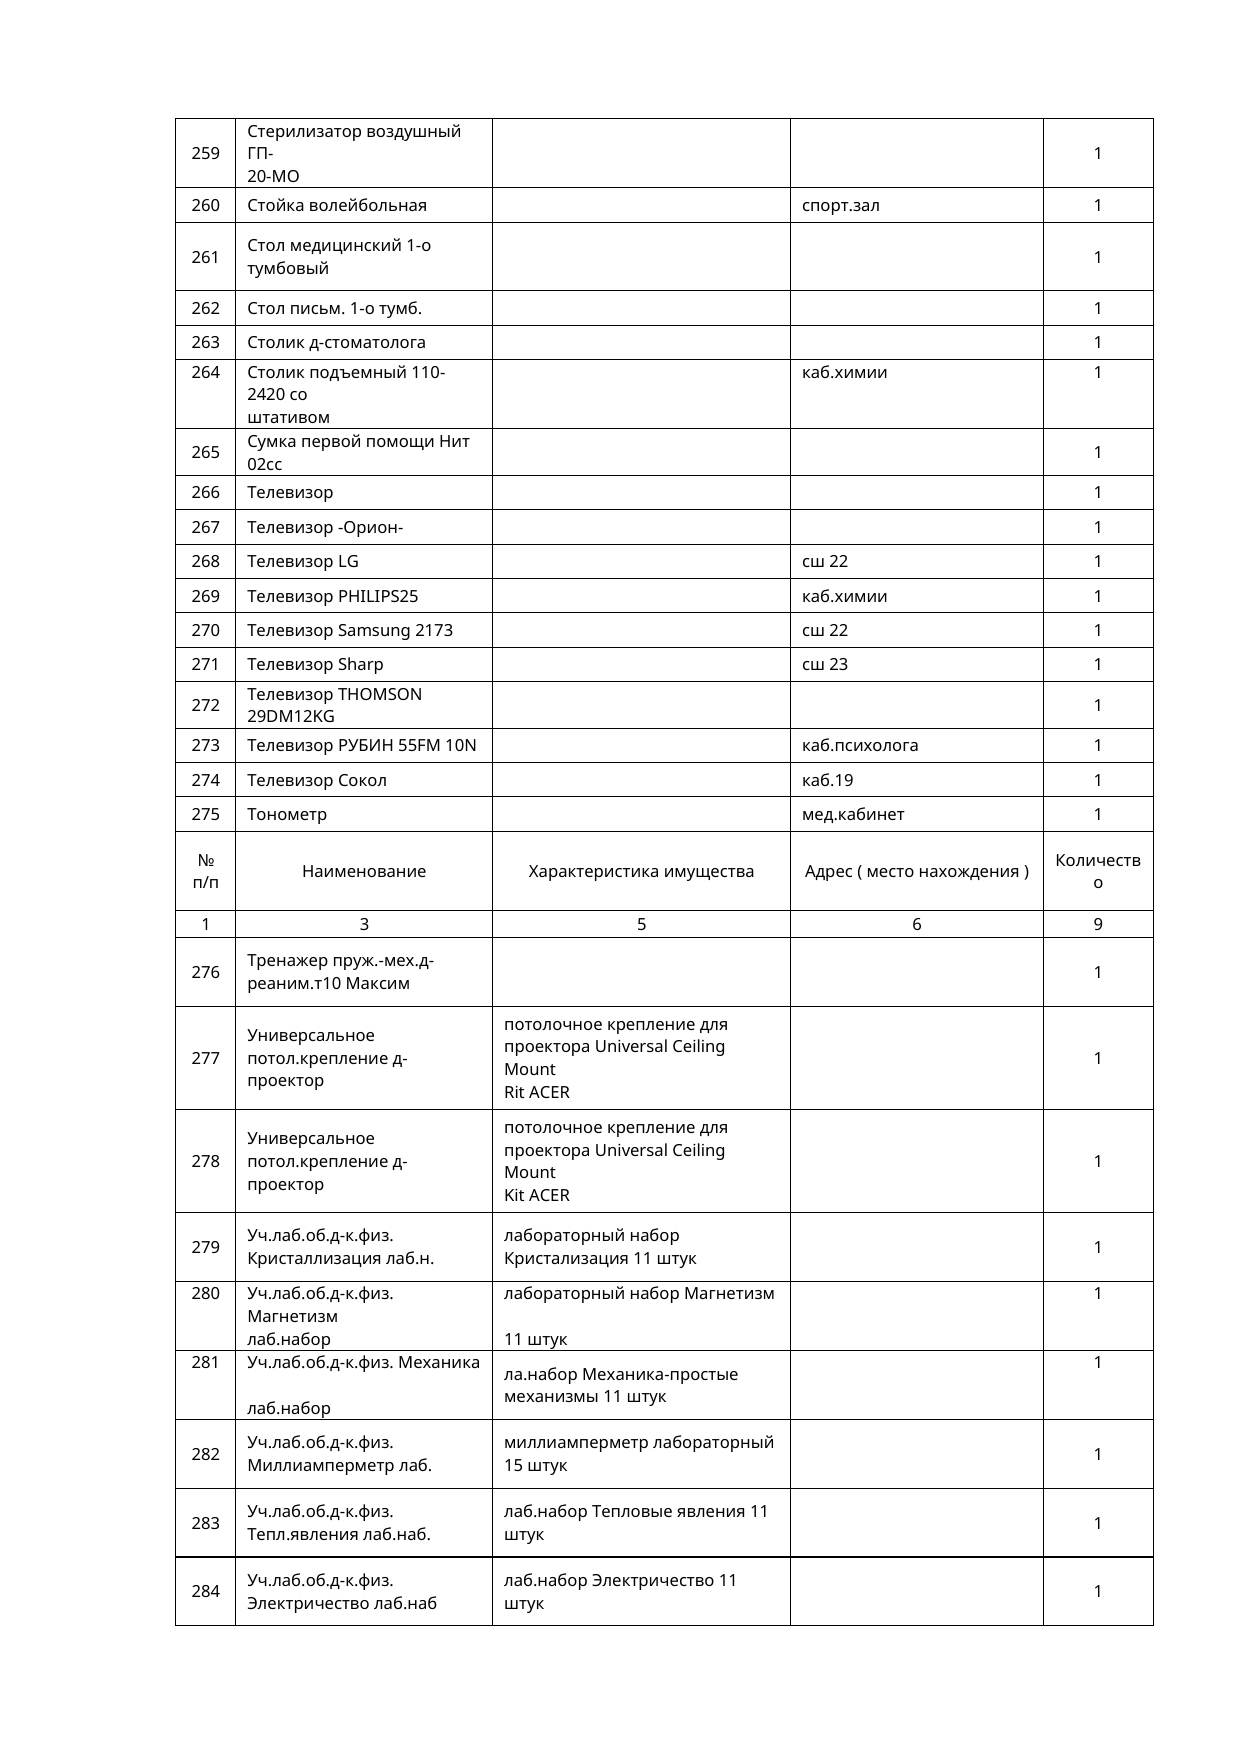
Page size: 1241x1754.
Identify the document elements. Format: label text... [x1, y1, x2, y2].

table_cell [791, 682, 1043, 727]
table_cell [493, 119, 790, 187]
table_cell 1 [1044, 579, 1153, 612]
table_cell 1 [1044, 291, 1153, 325]
table_cell лабораторный набор Магнетизм 11 штук [493, 1282, 790, 1350]
table_cell [493, 938, 790, 1006]
table_cell каб.19 [791, 763, 1043, 796]
table_cell 9 [1044, 911, 1153, 937]
table_cell 1 [1044, 763, 1153, 796]
table_cell 1 [1044, 545, 1153, 578]
table_cell 6 [791, 911, 1043, 937]
table_cell Тонометр [236, 797, 492, 831]
table_cell 1 [1044, 476, 1153, 509]
table_cell 276 [176, 938, 235, 1006]
table_cell Телевизор THOMSON 29DM12KG [236, 682, 492, 727]
table_cell [493, 545, 790, 578]
table_cell 1 [1044, 510, 1153, 543]
table_cell [493, 613, 790, 647]
table_cell 1 [1044, 1558, 1153, 1625]
table_cell [791, 1420, 1043, 1488]
table_cell каб.психолога [791, 729, 1043, 762]
table_cell [493, 326, 790, 359]
table_cell каб.химии [791, 579, 1043, 612]
table_cell 5 [493, 911, 790, 937]
table_cell 280 [176, 1282, 235, 1350]
table_cell 269 [176, 579, 235, 612]
table_cell [493, 648, 790, 681]
table_cell 1 [1044, 1282, 1153, 1350]
table_cell 1 [1044, 1007, 1153, 1109]
table_cell 1 [1044, 1489, 1153, 1556]
table_cell [791, 938, 1043, 1006]
table_cell 1 [1044, 429, 1153, 475]
table_cell [791, 1110, 1043, 1212]
table_cell 275 [176, 797, 235, 831]
table_cell [791, 1489, 1043, 1556]
table_cell Количество [1044, 832, 1153, 910]
table_cell 284 [176, 1558, 235, 1625]
table_cell потолочное крепление для проектора Universal Ceiling Mount Rit ACER [493, 1007, 790, 1109]
table_cell [791, 119, 1043, 187]
table_cell [791, 476, 1043, 509]
table_cell Сумка первой помощи Нит 02сс [236, 429, 492, 475]
table_cell [493, 291, 790, 325]
table_cell 1 [1044, 360, 1153, 428]
table_cell лаб.набор Тепловые явления 11 штук [493, 1489, 790, 1556]
table_cell 279 [176, 1213, 235, 1281]
table_cell Стол медицинский 1-о тумбовый [236, 223, 492, 290]
table_cell лаб.набор Электричество 11 штук [493, 1558, 790, 1625]
table_cell миллиамперметр лабораторный 15 штук [493, 1420, 790, 1488]
table_cell 267 [176, 510, 235, 543]
table_cell [791, 510, 1043, 543]
table_cell [493, 682, 790, 727]
table_cell спорт.зал [791, 188, 1043, 222]
table_cell Уч.лаб.об.д-к.физ. Механика лаб.набор [236, 1351, 492, 1419]
table_cell 1 [1044, 1110, 1153, 1212]
table_cell 260 [176, 188, 235, 222]
table_cell [493, 188, 790, 222]
table_cell [493, 510, 790, 543]
table_cell Уч.лаб.об.д-к.физ. Магнетизм лаб.набор [236, 1282, 492, 1350]
table_cell сш 22 [791, 613, 1043, 647]
table_cell сш 23 [791, 648, 1043, 681]
table_cell [791, 1213, 1043, 1281]
table_cell Телевизор Samsung 2173 [236, 613, 492, 647]
table_cell 282 [176, 1420, 235, 1488]
table_cell 1 [1044, 648, 1153, 681]
table_cell 274 [176, 763, 235, 796]
table_cell 283 [176, 1489, 235, 1556]
table_cell [493, 360, 790, 428]
table_cell 1 [1044, 797, 1153, 831]
table_cell 272 [176, 682, 235, 727]
table_cell 1 [1044, 682, 1153, 727]
table_cell 273 [176, 729, 235, 762]
table_cell Наименование [236, 832, 492, 910]
table_cell Телевизор Сокол [236, 763, 492, 796]
table_cell Телевизор PHILIPS25 [236, 579, 492, 612]
table_cell 1 [1044, 938, 1153, 1006]
table_cell Адрес ( место нахождения ) [791, 832, 1043, 910]
table_cell 277 [176, 1007, 235, 1109]
table_cell [493, 579, 790, 612]
table_cell 1 [1044, 729, 1153, 762]
table_cell потолочное крепление для проектора Universal Ceiling Mount Kit ACER [493, 1110, 790, 1212]
table_cell 270 [176, 613, 235, 647]
table_cell 259 [176, 119, 235, 187]
table_cell каб.химии [791, 360, 1043, 428]
table_cell 1 [1044, 223, 1153, 290]
table_cell 3 [236, 911, 492, 937]
table_cell [791, 223, 1043, 290]
table_cell лабораторный набор Кристализация 11 штук [493, 1213, 790, 1281]
table_cell Телевизор -Орион- [236, 510, 492, 543]
table_cell 261 [176, 223, 235, 290]
table_cell сш 22 [791, 545, 1043, 578]
table_cell Стерилизатор воздушный ГП- 20-МО [236, 119, 492, 187]
table_cell [791, 1351, 1043, 1419]
table_cell 1 [1044, 1351, 1153, 1419]
table_cell Тренажер пруж.-мех.д- реаним.т10 Максим [236, 938, 492, 1006]
table_cell ла.набор Механика-простые механизмы 11 штук [493, 1351, 790, 1419]
table_cell Телевизор Sharp [236, 648, 492, 681]
table_cell Универсальное потол.крепление д-проектор [236, 1110, 492, 1212]
table_cell Характеристика имущества [493, 832, 790, 910]
table_cell [493, 476, 790, 509]
table_cell 271 [176, 648, 235, 681]
table_cell 263 [176, 326, 235, 359]
table_cell Стол письм. 1-о тумб. [236, 291, 492, 325]
table_cell [791, 326, 1043, 359]
table_cell [791, 291, 1043, 325]
table_cell 281 [176, 1351, 235, 1419]
table_cell Телевизор LG [236, 545, 492, 578]
table_cell 1 [1044, 119, 1153, 187]
table_cell Столик подъемный 110-2420 со штативом [236, 360, 492, 428]
table_cell Уч.лаб.об.д-к.физ. Электричество лаб.наб [236, 1558, 492, 1625]
table_cell 1 [1044, 188, 1153, 222]
table_cell [493, 429, 790, 475]
table_cell 1 [1044, 326, 1153, 359]
table_cell [791, 1558, 1043, 1625]
table_cell 1 [1044, 1213, 1153, 1281]
table_cell Телевизор [236, 476, 492, 509]
table_cell 1 [1044, 613, 1153, 647]
table_cell Телевизор РУБИН 55FM 10N [236, 729, 492, 762]
table_cell [493, 763, 790, 796]
table_cell [493, 797, 790, 831]
table_cell 266 [176, 476, 235, 509]
table_cell 1 [1044, 1420, 1153, 1488]
table_cell Уч.лаб.об.д-к.физ. Кристаллизация лаб.н. [236, 1213, 492, 1281]
table_cell мед.кабинет [791, 797, 1043, 831]
table_cell Универсальное потол.крепление д-проектор [236, 1007, 492, 1109]
table_cell № п/п [176, 832, 235, 910]
table_cell [493, 729, 790, 762]
table_cell 265 [176, 429, 235, 475]
table_cell Уч.лаб.об.д-к.физ. Миллиамперметр лаб. [236, 1420, 492, 1488]
table_cell [791, 1282, 1043, 1350]
table_cell [791, 429, 1043, 475]
table_cell Стойка волейбольная [236, 188, 492, 222]
table_cell Уч.лаб.об.д-к.физ. Тепл.явления лаб.наб. [236, 1489, 492, 1556]
table_cell 1 [176, 911, 235, 937]
table_cell 268 [176, 545, 235, 578]
table_cell 262 [176, 291, 235, 325]
table_cell Столик д-стоматолога [236, 326, 492, 359]
table_cell 278 [176, 1110, 235, 1212]
table_cell [791, 1007, 1043, 1109]
table_cell 264 [176, 360, 235, 428]
table_cell [493, 223, 790, 290]
